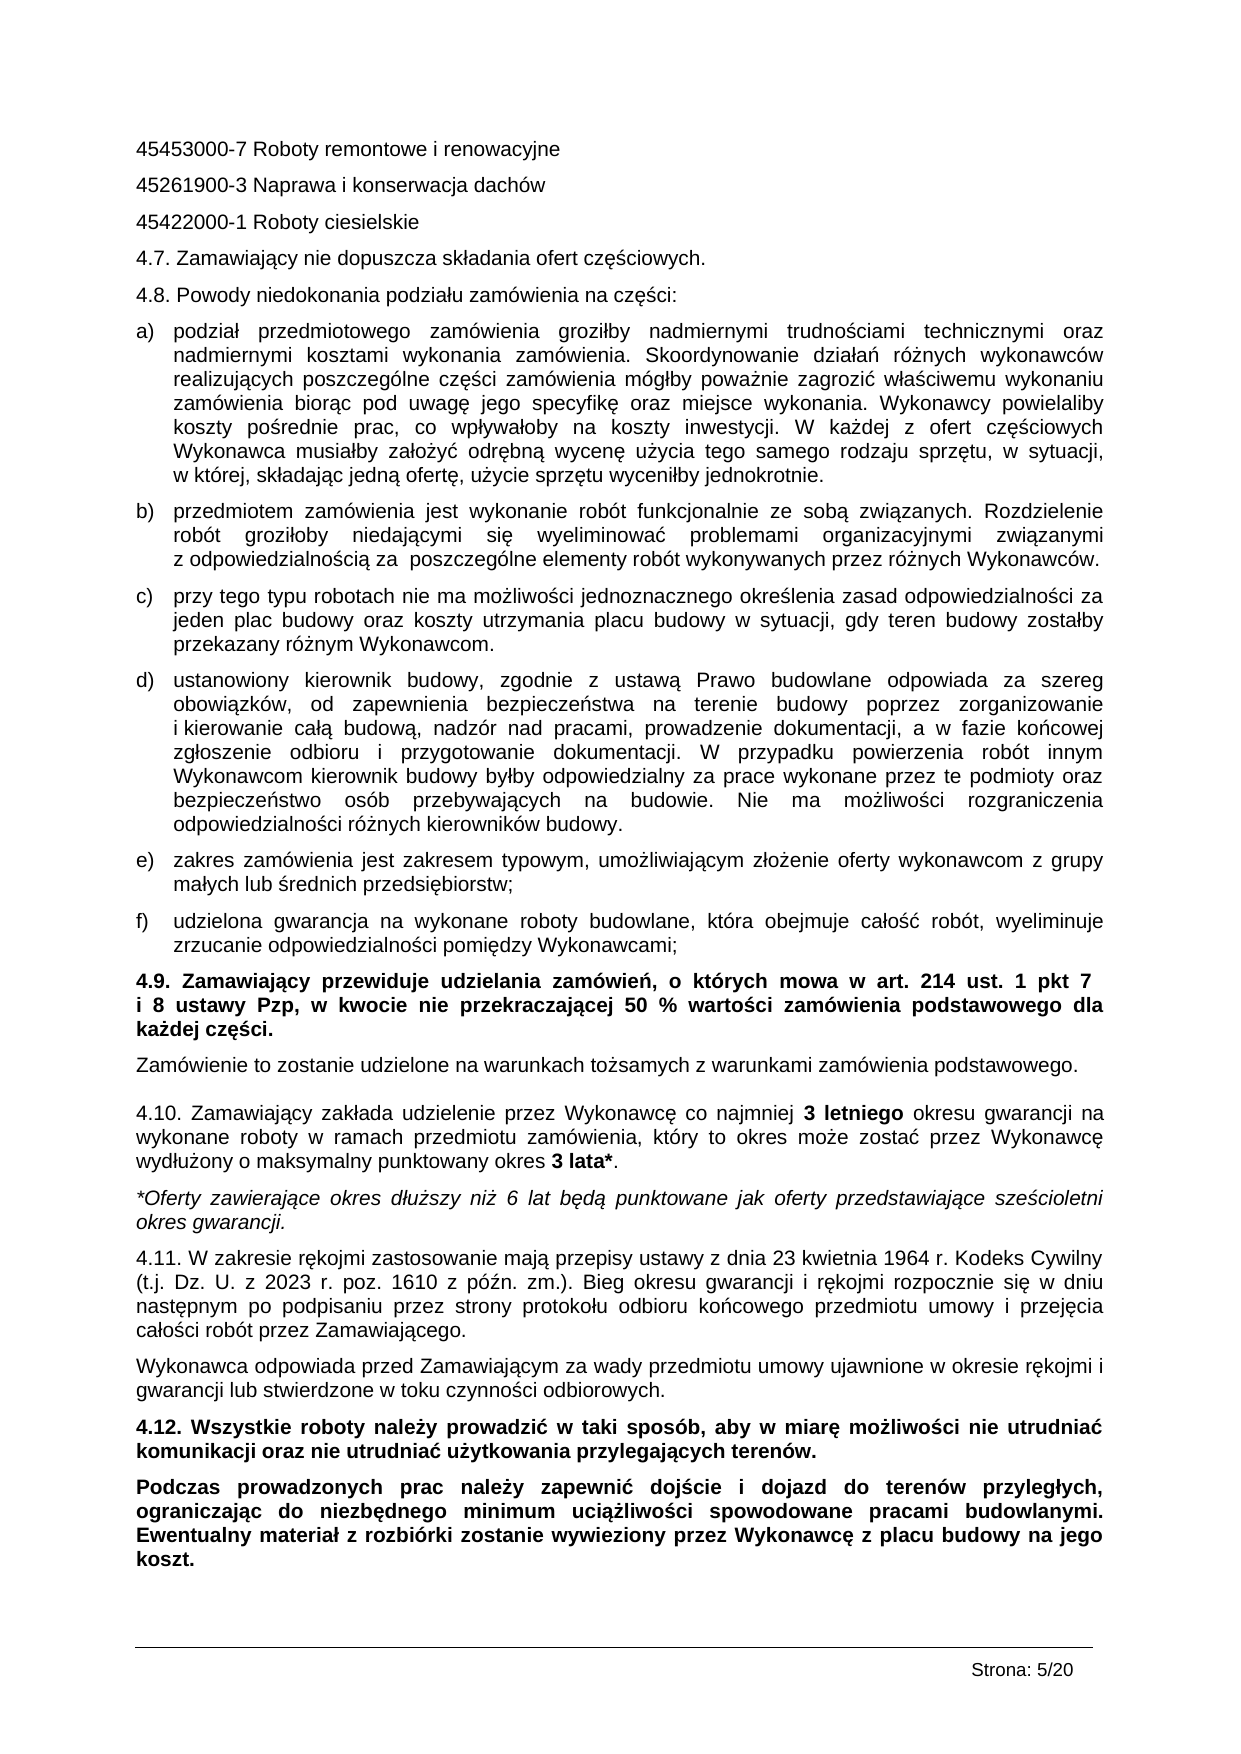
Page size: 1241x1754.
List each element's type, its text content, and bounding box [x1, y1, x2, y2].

text 4.10. Zamawiający zakłada udzielenie przez Wykonawcę co najmniej 3 letniego okresu gwarancji na wykonane roboty w ramach przedmiotu zamówienia, który to okres może zostać przez Wykonawcę wydłużony o maksymalny punktowany okres 3 lata*. [136, 1101, 1104, 1173]
subtitle zakres zamówienia jest zakresem typowym, umożliwiającym złożenie oferty wykonawcom z grupy małych lub średnich przedsiębiorstw; [136, 848, 1104, 896]
text 4.7. Zamawiający nie dopuszcza składania ofert częściowych. [136, 246, 1104, 270]
text 4.9. Zamawiający przewiduje udzielania zamówień, o których mowa w art. 214 ust. 1 pkt 7 i 8 ustawy Pzp, w kwocie nie przekraczającej 50 % wartości zamówienia podstawowego dla każdej części. [136, 969, 1104, 1041]
text 4.12. Wszystkie roboty należy prowadzić w taki sposób, aby w miarę możliwości nie utrudniać komunikacji oraz nie utrudniać użytkowania przylegających terenów. [136, 1415, 1104, 1463]
text Zamówienie to zostanie udzielone na warunkach tożsamych z warunkami zamówienia podstawowego. [136, 1053, 1104, 1077]
text 45422000-1 Roboty ciesielskie [136, 209, 1104, 233]
subtitle *Oferty zawierające okres dłuższy niż 6 lat będą punktowane jak oferty przedstawiające sześcioletni okres gwarancji. [136, 1186, 1104, 1233]
subtitle przy tego typu robotach nie ma możliwości jednoznacznego określenia zasad odpowiedzialności za jeden plac budowy oraz koszty utrzymania placu budowy w sytuacji, gdy teren budowy zostałby przekazany różnym Wykonawcom. [136, 583, 1104, 655]
subtitle ustanowiony kierownik budowy, zgodnie z ustawą Prawo budowlane odpowiada za szereg obowiązków, od zapewnienia bezpieczeństwa na terenie budowy poprzez zorganizowanie i kierowanie całą budową, nadzór nad pracami, prowadzenie dokumentacji, a w fazie końcowej zgłoszenie odbioru i przygotowanie dokumentacji. W przypadku powierzenia robót innym Wykonawcom kierownik budowy byłby odpowiedzialny za prace wykonane przez te podmioty oraz bezpieczeństwo osób przebywających na budowie. Nie ma możliwości rozgraniczenia odpowiedzialności różnych kierowników budowy. [136, 668, 1104, 836]
text Podczas prowadzonych prac należy zapewnić dojście i dojazd do terenów przyległych, ograniczając do niezbędnego minimum uciążliwości spowodowane pracami budowlanymi. Ewentualny materiał z rozbiórki zostanie wywieziony przez Wykonawcę z placu budowy na jego koszt. [136, 1475, 1104, 1571]
text 45453000-7 Roboty remontowe i renowacyjne [136, 137, 1104, 161]
subtitle 4.8. Powody niedokonania podziału zamówienia na części: [136, 282, 1104, 306]
subtitle Wykonawca odpowiada przed Zamawiającym za wady przedmiotu umowy ujawnione w okresie rękojmi i gwarancji lub stwierdzone w toku czynności odbiorowych. [136, 1354, 1104, 1402]
subtitle przedmiotem zamówienia jest wykonanie robót funkcjonalnie ze sobą związanych. Rozdzielenie robót groziłoby niedającymi się wyeliminować problemami organizacyjnymi związanymi z odpowiedzialnością za poszczególne elementy robót wykonywanych przez różnych Wykonawców. [136, 499, 1104, 571]
subtitle 4.11. W zakresie rękojmi zastosowanie mają przepisy ustawy z dnia 23 kwietnia 1964 r. Kodeks Cywilny (t.j. Dz. U. z 2023 r. poz. 1610 z późn. zm.). Bieg okresu gwarancji i rękojmi rozpocznie się w dniu następnym po podpisaniu przez strony protokołu odbioru końcowego przedmiotu umowy i przejęcia całości robót przez Zamawiającego. [136, 1246, 1104, 1342]
text 45261900-3 Naprawa i konserwacja dachów [136, 173, 1104, 197]
subtitle podział przedmiotowego zamówienia groziłby nadmiernymi trudnościami technicznymi oraz nadmiernymi kosztami wykonania zamówienia. Skoordynowanie działań różnych wykonawców realizujących poszczególne części zamówienia mógłby poważnie zagrozić właściwemu wykonaniu zamówienia biorąc pod uwagę jego specyfikę oraz miejsce wykonania. Wykonawcy powielaliby koszty pośrednie prac, co wpływałoby na koszty inwestycji. W każdej z ofert częściowych Wykonawca musiałby założyć odrębną wycenę użycia tego samego rodzaju sprzętu, w sytuacji, w której, składając jedną ofertę, użycie sprzętu wyceniłby jednokrotnie. [136, 319, 1104, 487]
subtitle udzielona gwarancja na wykonane roboty budowlane, która obejmuje całość robót, wyeliminuje zrzucanie odpowiedzialności pomiędzy Wykonawcami; [136, 908, 1104, 956]
